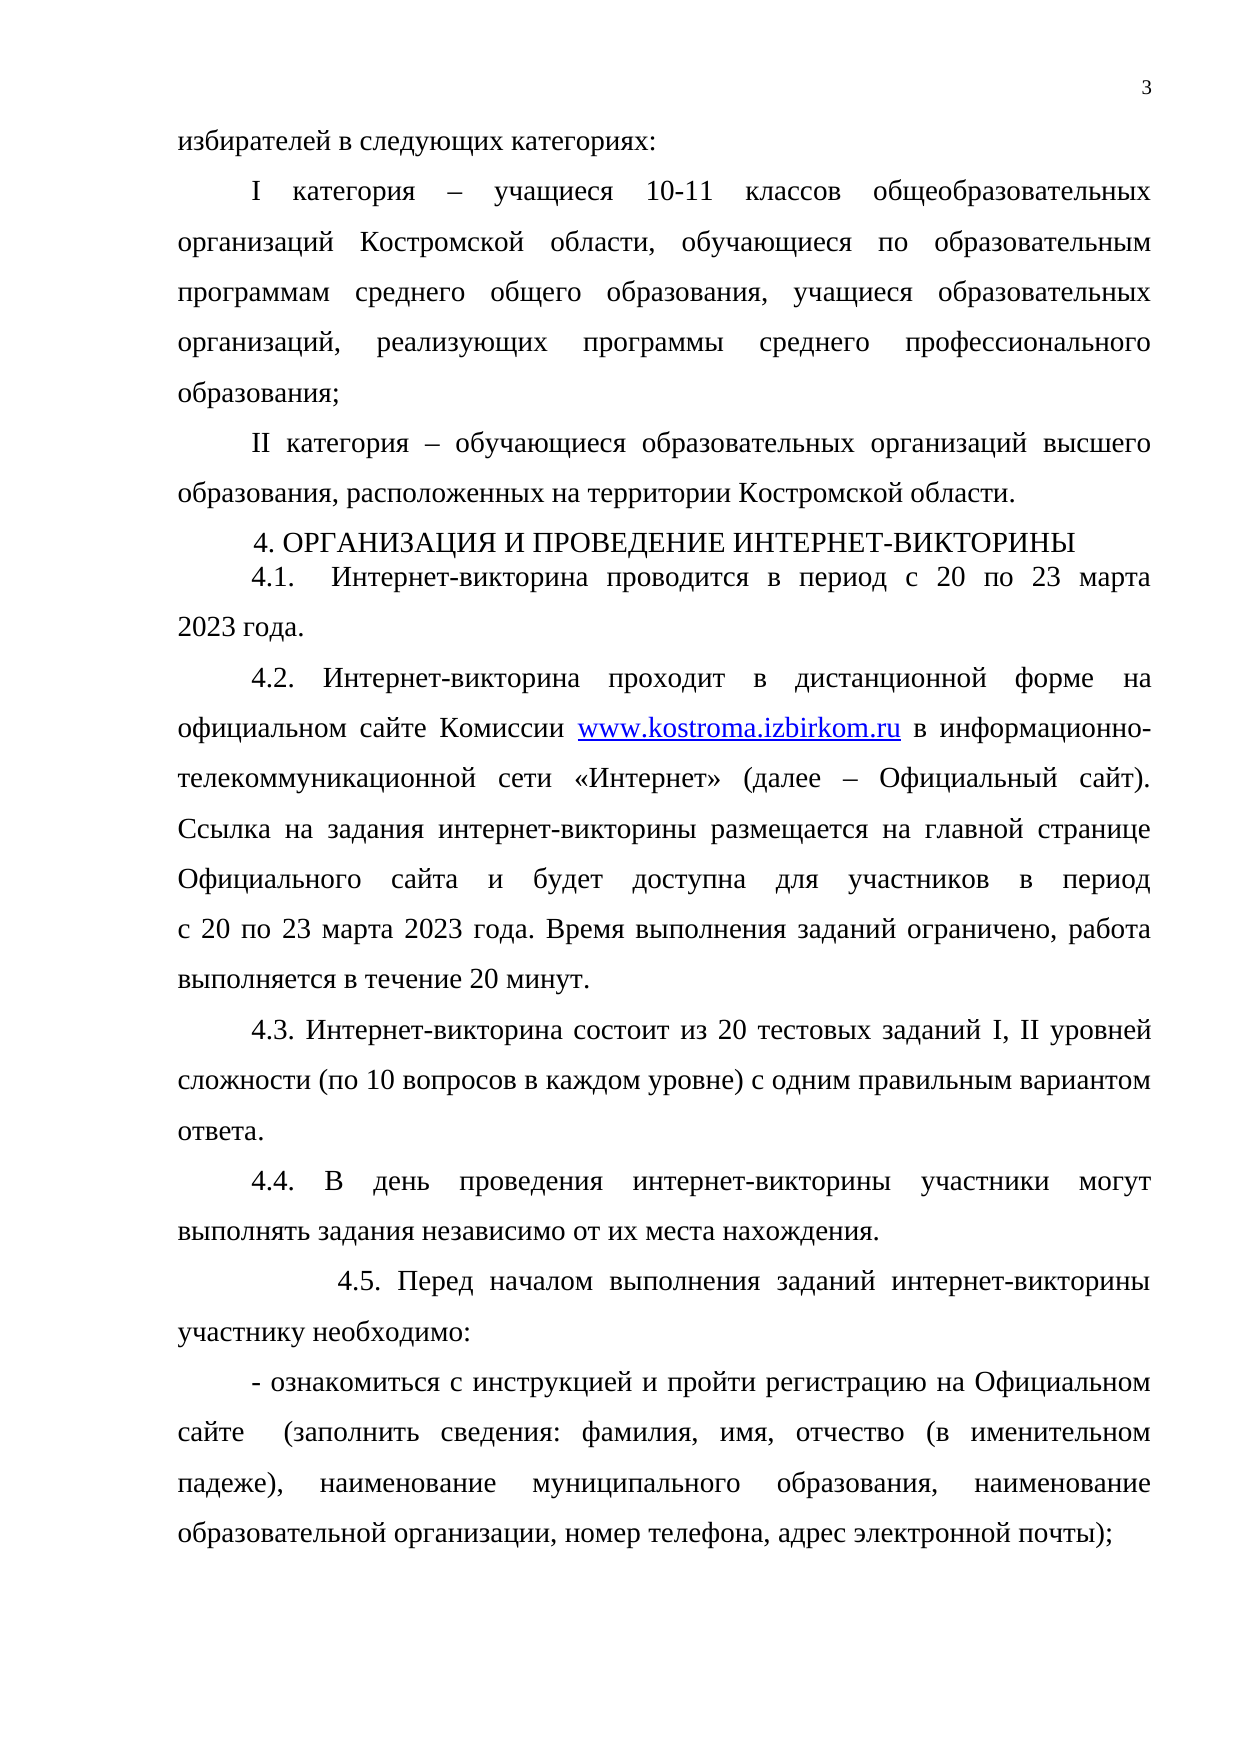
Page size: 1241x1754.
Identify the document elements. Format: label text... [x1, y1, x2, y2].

text 4.4. В день проведения интернет-викторины участники могут выполнять задания независимо от их места нахождения. [177, 1163, 1152, 1247]
text 4.3. Интернет-викторина состоит из 20 тестовых заданий I, II уровней сложности (по 10 вопросов в каждом уровне) с одним правильным вариантом ответа. [177, 1012, 1152, 1146]
text 4.2. Интернет-викторина проходит в дистанционной форме на официальном сайте Комиссии www.kostroma.izbirkom.ru в информационно-телекоммуникационной сети «Интернет» (далее – Официальный сайт). Ссылка на задания интернет-викторины размещается на главной странице Официального сайта и будет доступна для участников в период с 20 по 23 марта 2023 года. Время выполнения заданий ограничено, работа выполняется в течение 20 минут. [177, 660, 1152, 995]
text II категория – обучающиеся образовательных организаций высшего образования, расположенных на территории Костромской области. [177, 425, 1152, 509]
text 4.1. Интернет-викторина проводится в период с 20 по 23 марта 2023 года. [177, 559, 1152, 643]
text 4.5. Перед началом выполнения заданий интернет-викторины участнику необходимо: [177, 1263, 1152, 1347]
text 4. ОРГАНИЗАЦИЯ И ПРОВЕДЕНИЕ ИНТЕРНЕТ-ВИКТОРИНЫ [177, 526, 1152, 559]
text - ознакомиться с инструкцией и пройти регистрацию на Официальном сайте (заполнить сведения: фамилия, имя, отчество (в именительном падеже), наименование муниципального образования, наименование образовательной организации, номер телефона, адрес электронной почты); [177, 1364, 1152, 1549]
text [177, 123, 1152, 157]
text I категория – учащиеся 10-11 классов общеобразовательных организаций Костромской области, обучающиеся по образовательным программам среднего общего образования, учащиеся образовательных организаций, реализующих программы среднего профессионального образования; [177, 173, 1152, 408]
